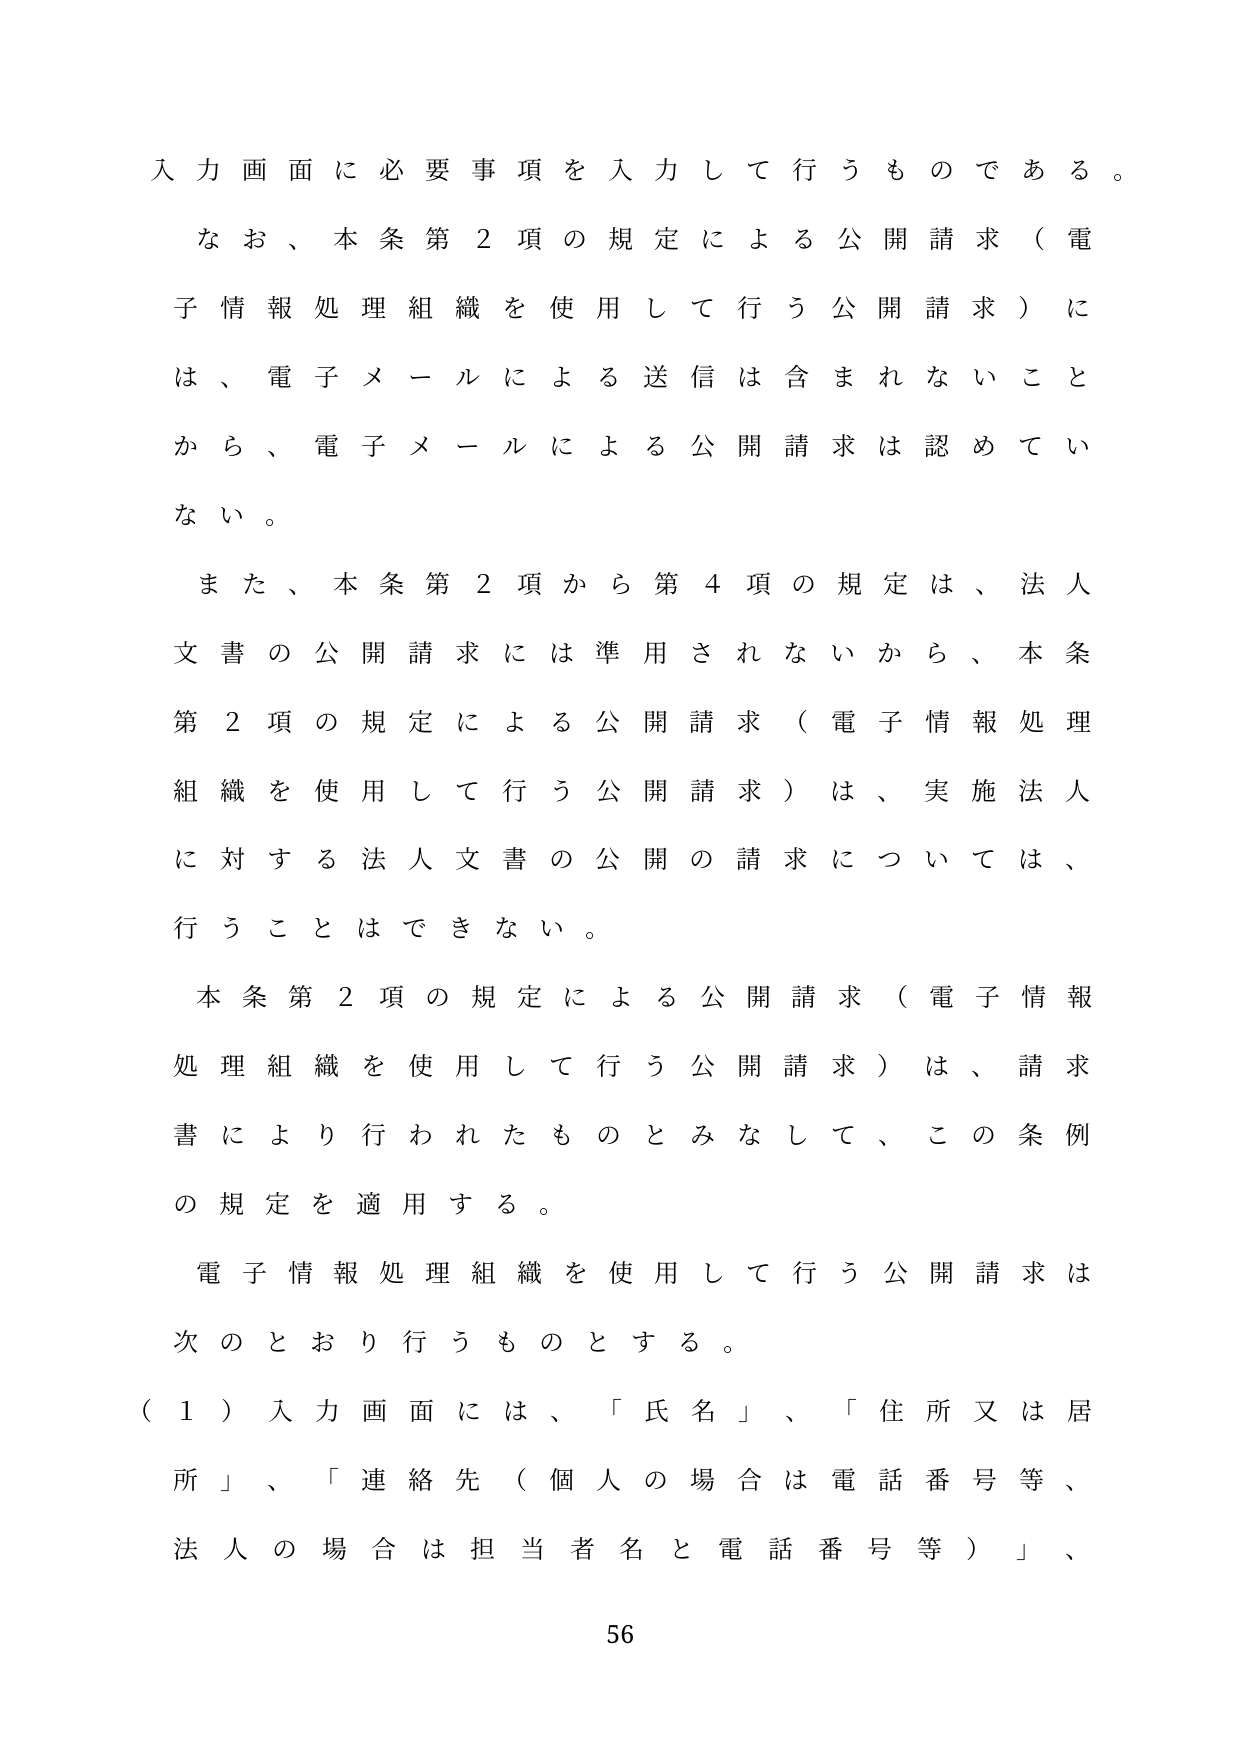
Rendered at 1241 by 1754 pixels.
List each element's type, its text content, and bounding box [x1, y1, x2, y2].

text なお、本条第２項の規定による公開請求（電子情報処理組織を使用して行う公開請求）には、電子メールによる送信は含まれないことから、電子メールによる公開請求は認めていない。 [151, 203, 1113, 548]
text また、本条第２項から第４項の規定は、法人文書の公開請求には準用されないから、本条第２項の規定による公開請求（電子情報処理組織を使用して行う公開請求）は、実施法人に対する法人文書の公開の請求については、行うことはできない。 [151, 548, 1113, 962]
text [127, 134, 1113, 203]
text 本条第２項の規定による公開請求（電子情報処理組織を使用して行う公開請求）は、請求書により行われたものとみなして、この条例の規定を適用する。 [151, 962, 1113, 1237]
text 電子情報処理組織を使用して行う公開請求は、次のとおり行うものとする。 [151, 1237, 1113, 1375]
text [127, 1375, 1113, 1582]
